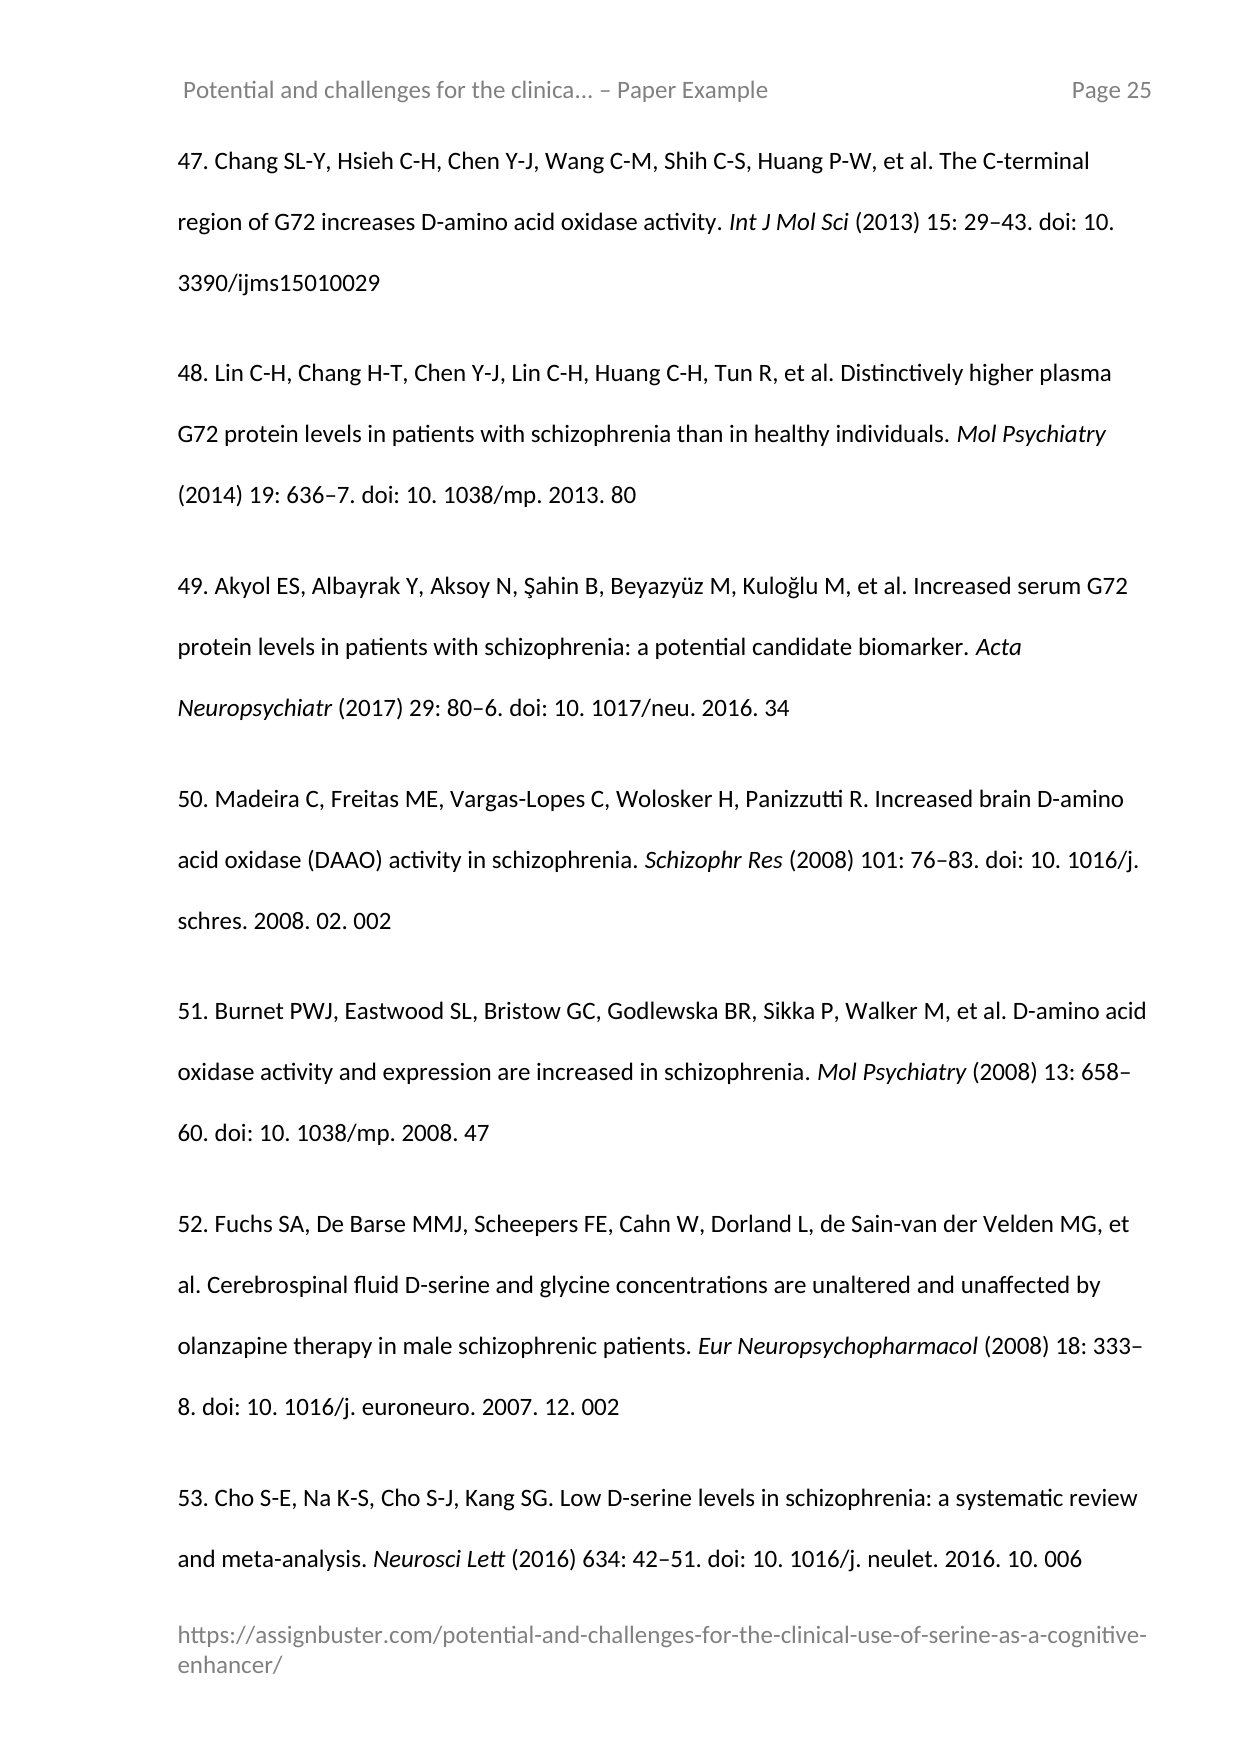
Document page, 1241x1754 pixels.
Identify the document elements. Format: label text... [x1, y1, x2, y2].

text 48. Lin C-H, Chang H-T, Chen Y-J, Lin C-H, Huang C-H, Tun R, et al. Distinctively higher plasma G72 protein levels in patients with schizophrenia than in healthy individuals. Mol Psychiatry (2014) 19: 636–7. doi: 10. 1038/mp. 2013. 80 [177, 358, 1152, 510]
text 52. Fuchs SA, De Barse MMJ, Scheepers FE, Cahn W, Dorland L, de Sain-van der Velden MG, et al. Cerebrospinal fluid D-serine and glycine concentrations are unaltered and unaffected by olanzapine therapy in male schizophrenic patients. Eur Neuropsychopharmacol (2008) 18: 333–8. doi: 10. 1016/j. euroneuro. 2007. 12. 002 [177, 1208, 1152, 1422]
text 47. Chang SL-Y, Hsieh C-H, Chen Y-J, Wang C-M, Shih C-S, Huang P-W, et al. The C-terminal region of G72 increases D-amino acid oxidase activity. Int J Mol Sci (2013) 15: 29–43. doi: 10. 3390/ijms15010029 [177, 145, 1152, 298]
text 49. Akyol ES, Albayrak Y, Aksoy N, Şahin B, Beyazyüz M, Kuloğlu M, et al. Increased serum G72 protein levels in patients with schizophrenia: a potential candidate biomarker. Acta Neuropsychiatr (2017) 29: 80–6. doi: 10. 1017/neu. 2016. 34 [177, 570, 1152, 723]
text 50. Madeira C, Freitas ME, Vargas-Lopes C, Wolosker H, Panizzutti R. Increased brain D-amino acid oxidase (DAAO) activity in schizophrenia. Schizophr Res (2008) 101: 76–83. doi: 10. 1016/j. schres. 2008. 02. 002 [177, 783, 1152, 935]
text 53. Cho S-E, Na K-S, Cho S-J, Kang SG. Low D-serine levels in schizophrenia: a systematic review and meta-analysis. Neurosci Lett (2016) 634: 42–51. doi: 10. 1016/j. neulet. 2016. 10. 006 [177, 1482, 1152, 1573]
text 51. Burnet PWJ, Eastwood SL, Bristow GC, Godlewska BR, Sikka P, Walker M, et al. D-amino acid oxidase activity and expression are increased in schizophrenia. Mol Psychiatry (2008) 13: 658–60. doi: 10. 1038/mp. 2008. 47 [177, 995, 1152, 1148]
